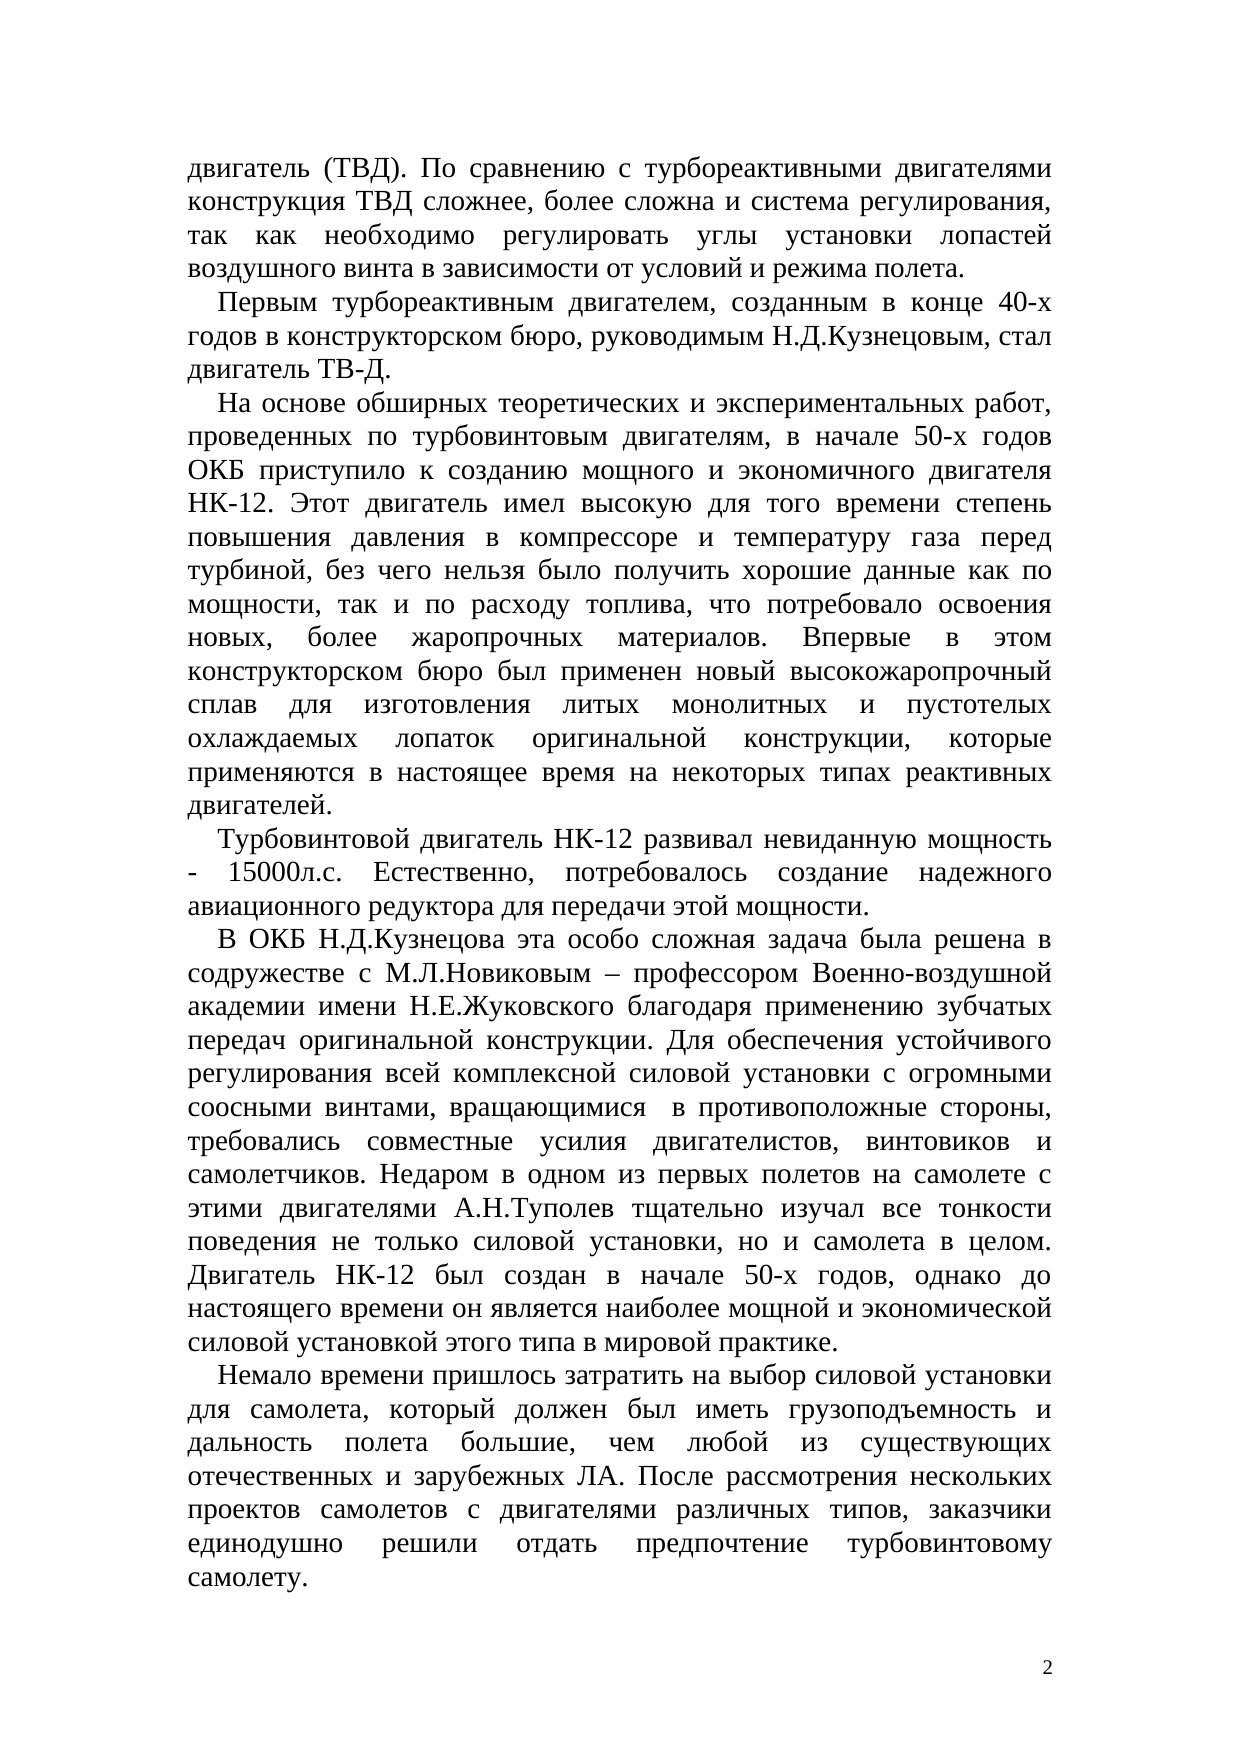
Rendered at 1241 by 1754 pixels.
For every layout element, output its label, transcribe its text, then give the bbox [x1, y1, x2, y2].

text Турбовинтовой двигатель НК-12 развивал невиданную мощность - 15000л.с. Естественно, потребовалось создание надежного авиационного редуктора для передачи этой мощности. [187, 821, 1053, 921]
text Первым турбореактивным двигателем, созданным в конце 40-х годов в конструкторском бюро, руководимым Н.Д.Кузнецовым, стал двигатель ТВ-Д. [187, 284, 1053, 385]
text В ОКБ Н.Д.Кузнецова эта особо сложная задача была решена в содружестве с М.Л.Новиковым – профессором Военно-воздушной академии имени Н.Е.Жуковского благодаря применению зубчатых передач оригинальной конструкции. Для обеспечения устойчивого регулирования всей комплексной силовой установки с огромными соосными винтами, вращающимися в противоположные стороны, требовались совместные усилия двигателистов, винтовиков и самолетчиков. Недаром в одном из первых полетов на самолете с этими двигателями А.Н.Туполев тщательно изучал все тонкости поведения не только силовой установки, но и самолета в целом. Двигатель НК-12 был создан в начале 50-х годов, однако до настоящего времени он является наиболее мощной и экономической силовой установкой этого типа в мировой практике. [187, 921, 1053, 1357]
text На основе обширных теоретических и экспериментальных работ, проведенных по турбовинтовым двигателям, в начале 50-х годов ОКБ приступило к созданию мощного и экономичного двигателя НК-12. Этот двигатель имел высокую для того времени степень повышения давления в компрессоре и температуру газа перед турбиной, без чего нельзя было получить хорошие данные как по мощности, так и по расходу топлива, что потребовало освоения новых, более жаропрочных материалов. Впервые в этом конструкторском бюро был применен новый высокожаропрочный сплав для изготовления литых монолитных и пустотелых охлаждаемых лопаток оригинальной конструкции, которые применяются в настоящее время на некоторых типах реактивных двигателей. [187, 385, 1053, 821]
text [187, 150, 1053, 284]
text Немало времени пришлось затратить на выбор силовой установки для самолета, который должен был иметь грузоподъемность и дальность полета большие, чем любой из существующих отечественных и зарубежных ЛА. После рассмотрения нескольких проектов самолетов с двигателями различных типов, заказчики единодушно решили отдать предпочтение турбовинтовому самолету. [187, 1357, 1053, 1592]
